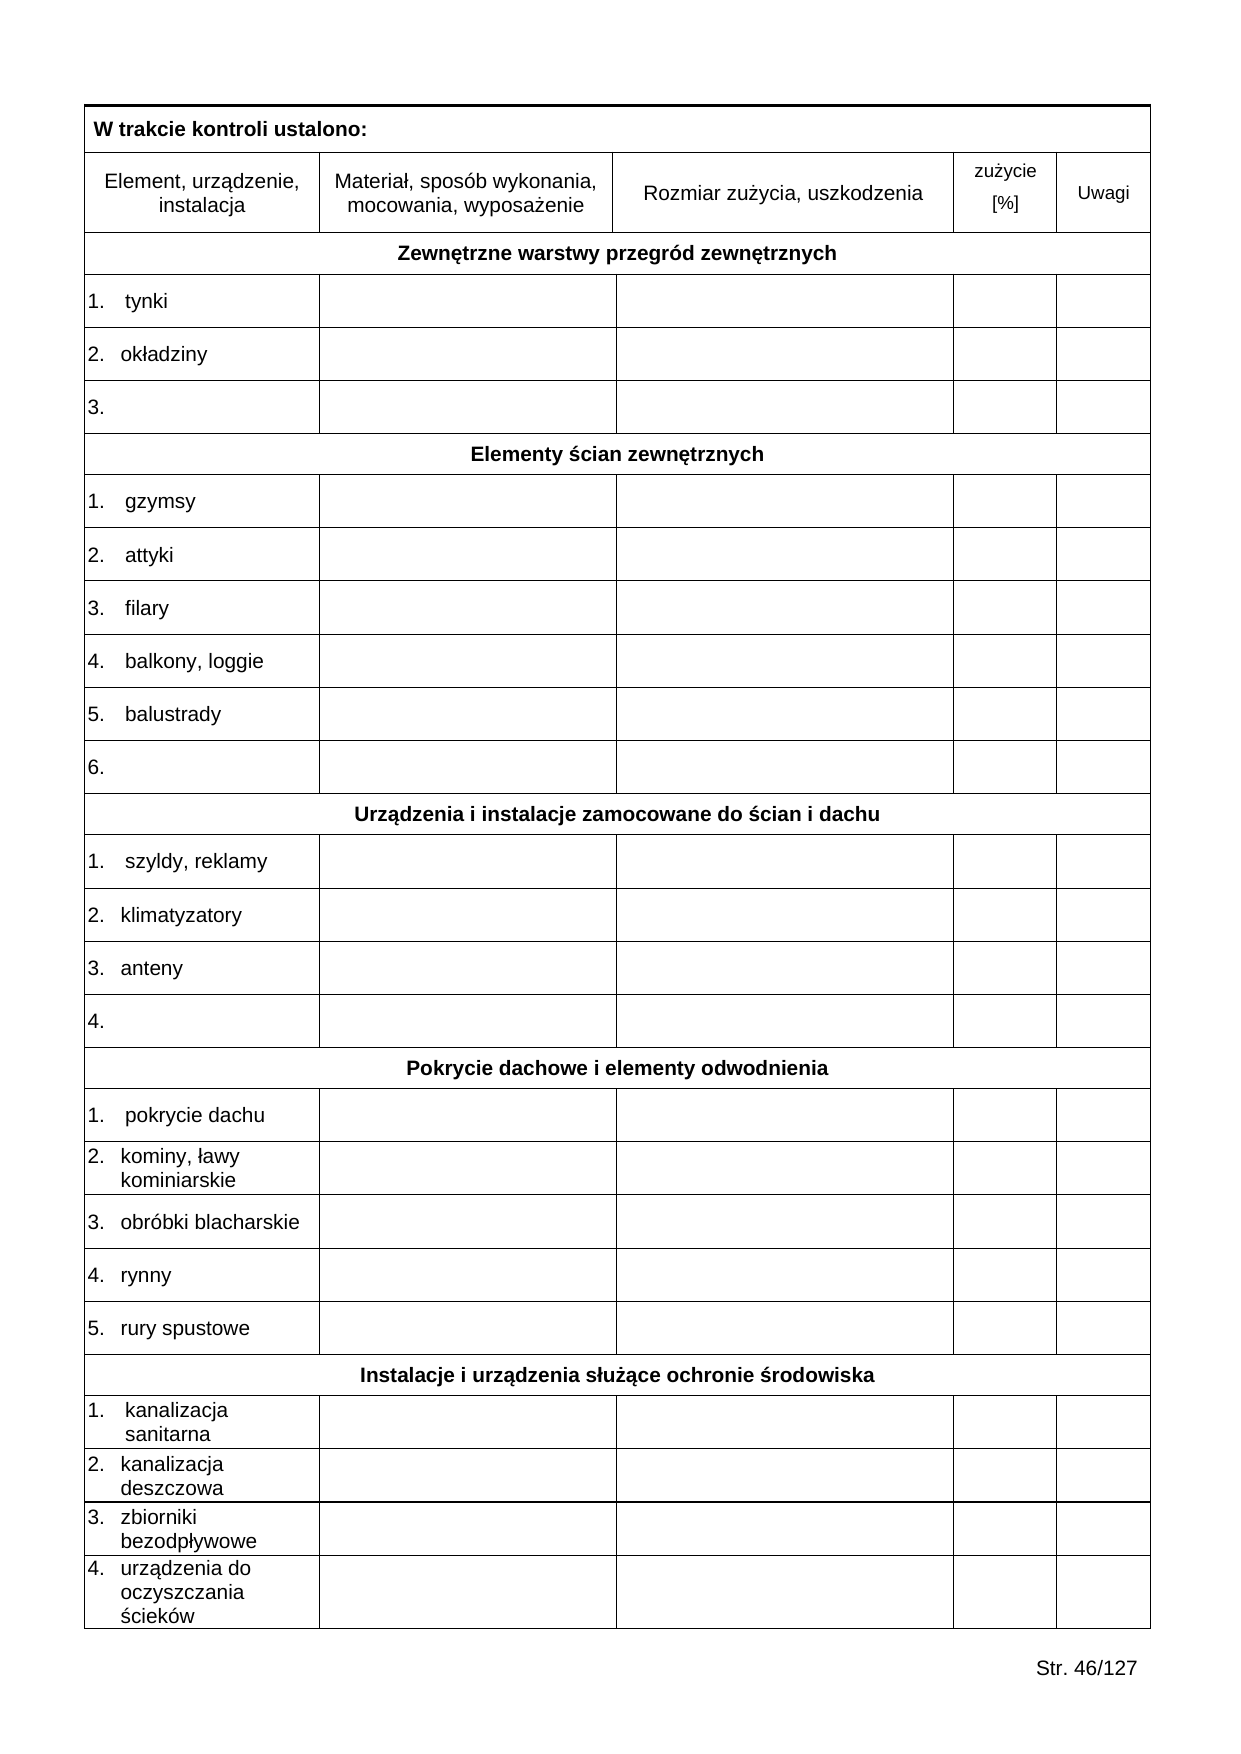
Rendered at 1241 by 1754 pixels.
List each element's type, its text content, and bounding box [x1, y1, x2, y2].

table_cell klimatyzatory [85, 889, 319, 941]
table_cell [320, 581, 616, 633]
table_cell 3. [85, 381, 319, 433]
table_cell [954, 581, 1056, 633]
table_cell [1057, 995, 1150, 1047]
table_cell Pokrycie dachowe i elementy odwodnienia [85, 1048, 1150, 1088]
table_cell [1057, 581, 1150, 633]
table_cell [617, 889, 953, 941]
table_cell [1057, 942, 1150, 994]
table_cell [320, 1302, 616, 1354]
table_cell okładziny [85, 328, 319, 380]
table_cell [954, 635, 1056, 687]
table_cell pokrycie dachu [85, 1089, 319, 1141]
table_cell [1057, 475, 1150, 527]
table_cell [1057, 1449, 1150, 1501]
table_cell balustrady [85, 688, 319, 740]
table_cell attyki [85, 528, 319, 580]
table_cell zbiorniki bezodpływowe [85, 1503, 319, 1554]
table_cell [954, 528, 1056, 580]
table_cell [320, 741, 616, 793]
table_cell [1057, 1089, 1150, 1141]
table_cell [320, 688, 616, 740]
table_cell filary [85, 581, 319, 633]
table_cell [1057, 381, 1150, 433]
table_cell [320, 1396, 616, 1448]
table_cell szyldy, reklamy [85, 835, 319, 887]
table_cell [1057, 1503, 1150, 1554]
table_cell [954, 995, 1056, 1047]
table_cell [320, 1142, 616, 1194]
table_cell [1057, 1396, 1150, 1448]
table_cell rynny [85, 1249, 319, 1301]
table_cell [617, 1089, 953, 1141]
table_cell [1057, 1142, 1150, 1194]
table_cell [954, 889, 1056, 941]
table_cell [320, 1449, 616, 1501]
table_cell [954, 942, 1056, 994]
table_cell [1057, 835, 1150, 887]
table_cell [320, 635, 616, 687]
table_cell [320, 835, 616, 887]
table_cell [617, 688, 953, 740]
table_cell [954, 1302, 1056, 1354]
table_cell [617, 1449, 953, 1501]
table_cell Urządzenia i instalacje zamocowane do ścian i dachu [85, 794, 1150, 834]
table_cell [320, 528, 616, 580]
table_cell [954, 1449, 1056, 1501]
table_cell [617, 1249, 953, 1301]
table_cell [617, 381, 953, 433]
table_cell [617, 1142, 953, 1194]
table_cell [954, 1556, 1056, 1627]
table_cell Zewnętrzne warstwy przegród zewnętrznych [85, 233, 1150, 273]
table_cell [954, 1142, 1056, 1194]
table_cell [1057, 275, 1150, 327]
table_cell [954, 328, 1056, 380]
table_cell [320, 328, 616, 380]
table_cell [320, 381, 616, 433]
table_cell rury spustowe [85, 1302, 319, 1354]
table_cell [85, 741, 319, 793]
table_cell [617, 1503, 953, 1554]
table_cell [954, 741, 1056, 793]
table_cell [85, 995, 319, 1047]
table_cell [617, 835, 953, 887]
table_cell [617, 635, 953, 687]
table_cell [954, 381, 1056, 433]
table_cell [320, 475, 616, 527]
table_cell [617, 1556, 953, 1627]
table_cell [954, 1249, 1056, 1301]
table_cell [320, 889, 616, 941]
table_cell Element, urządzenie, instalacja [85, 153, 319, 232]
table_cell [1057, 688, 1150, 740]
table_cell [320, 1249, 616, 1301]
table_cell [954, 1503, 1056, 1554]
table_cell Uwagi [1057, 153, 1150, 232]
table_cell [617, 1195, 953, 1247]
table_cell W trakcie kontroli ustalono: [85, 107, 1150, 152]
table_cell urządzenia do oczyszczania ścieków [85, 1556, 319, 1627]
table_cell [1057, 328, 1150, 380]
table_cell [320, 1089, 616, 1141]
table_cell [954, 1195, 1056, 1247]
table_cell kanalizacja sanitarna [85, 1396, 319, 1448]
table_cell [1057, 1249, 1150, 1301]
table_cell obróbki blacharskie [85, 1195, 319, 1247]
table_cell Rozmiar zużycia, uszkodzenia [613, 153, 953, 232]
table_cell [617, 328, 953, 380]
table_cell [617, 528, 953, 580]
table_cell zużycie [%] [954, 153, 1056, 232]
table_cell [320, 942, 616, 994]
table_cell [1057, 889, 1150, 941]
table_cell [617, 581, 953, 633]
table_cell [617, 1302, 953, 1354]
table_cell [954, 475, 1056, 527]
table_cell [954, 1396, 1056, 1448]
table_cell [617, 475, 953, 527]
table_cell [320, 1556, 616, 1627]
table_cell tynki [85, 275, 319, 327]
table_cell [1057, 635, 1150, 687]
table_cell [1057, 1556, 1150, 1627]
table_cell [617, 995, 953, 1047]
table_cell [1057, 1195, 1150, 1247]
table_cell [617, 942, 953, 994]
table_cell [1057, 741, 1150, 793]
table_cell [320, 275, 616, 327]
table_cell anteny [85, 942, 319, 994]
table_cell [954, 275, 1056, 327]
table_cell [954, 835, 1056, 887]
table_cell [954, 1089, 1056, 1141]
table_cell kominy, ławy kominiarskie [85, 1142, 319, 1194]
table_cell balkony, loggie [85, 635, 319, 687]
table_cell [1057, 1302, 1150, 1354]
table_cell kanalizacja deszczowa [85, 1449, 319, 1501]
table_cell [320, 995, 616, 1047]
table_cell [1057, 528, 1150, 580]
table_cell gzymsy [85, 475, 319, 527]
table_cell Instalacje i urządzenia służące ochronie środowiska [85, 1355, 1150, 1395]
table_cell [320, 1195, 616, 1247]
table_cell Materiał, sposób wykonania, mocowania, wyposażenie [320, 153, 612, 232]
table_cell [617, 1396, 953, 1448]
table_cell [320, 1503, 616, 1554]
table_cell Elementy ścian zewnętrznych [85, 434, 1150, 474]
table_cell [617, 275, 953, 327]
table_cell [617, 741, 953, 793]
table_cell [954, 688, 1056, 740]
